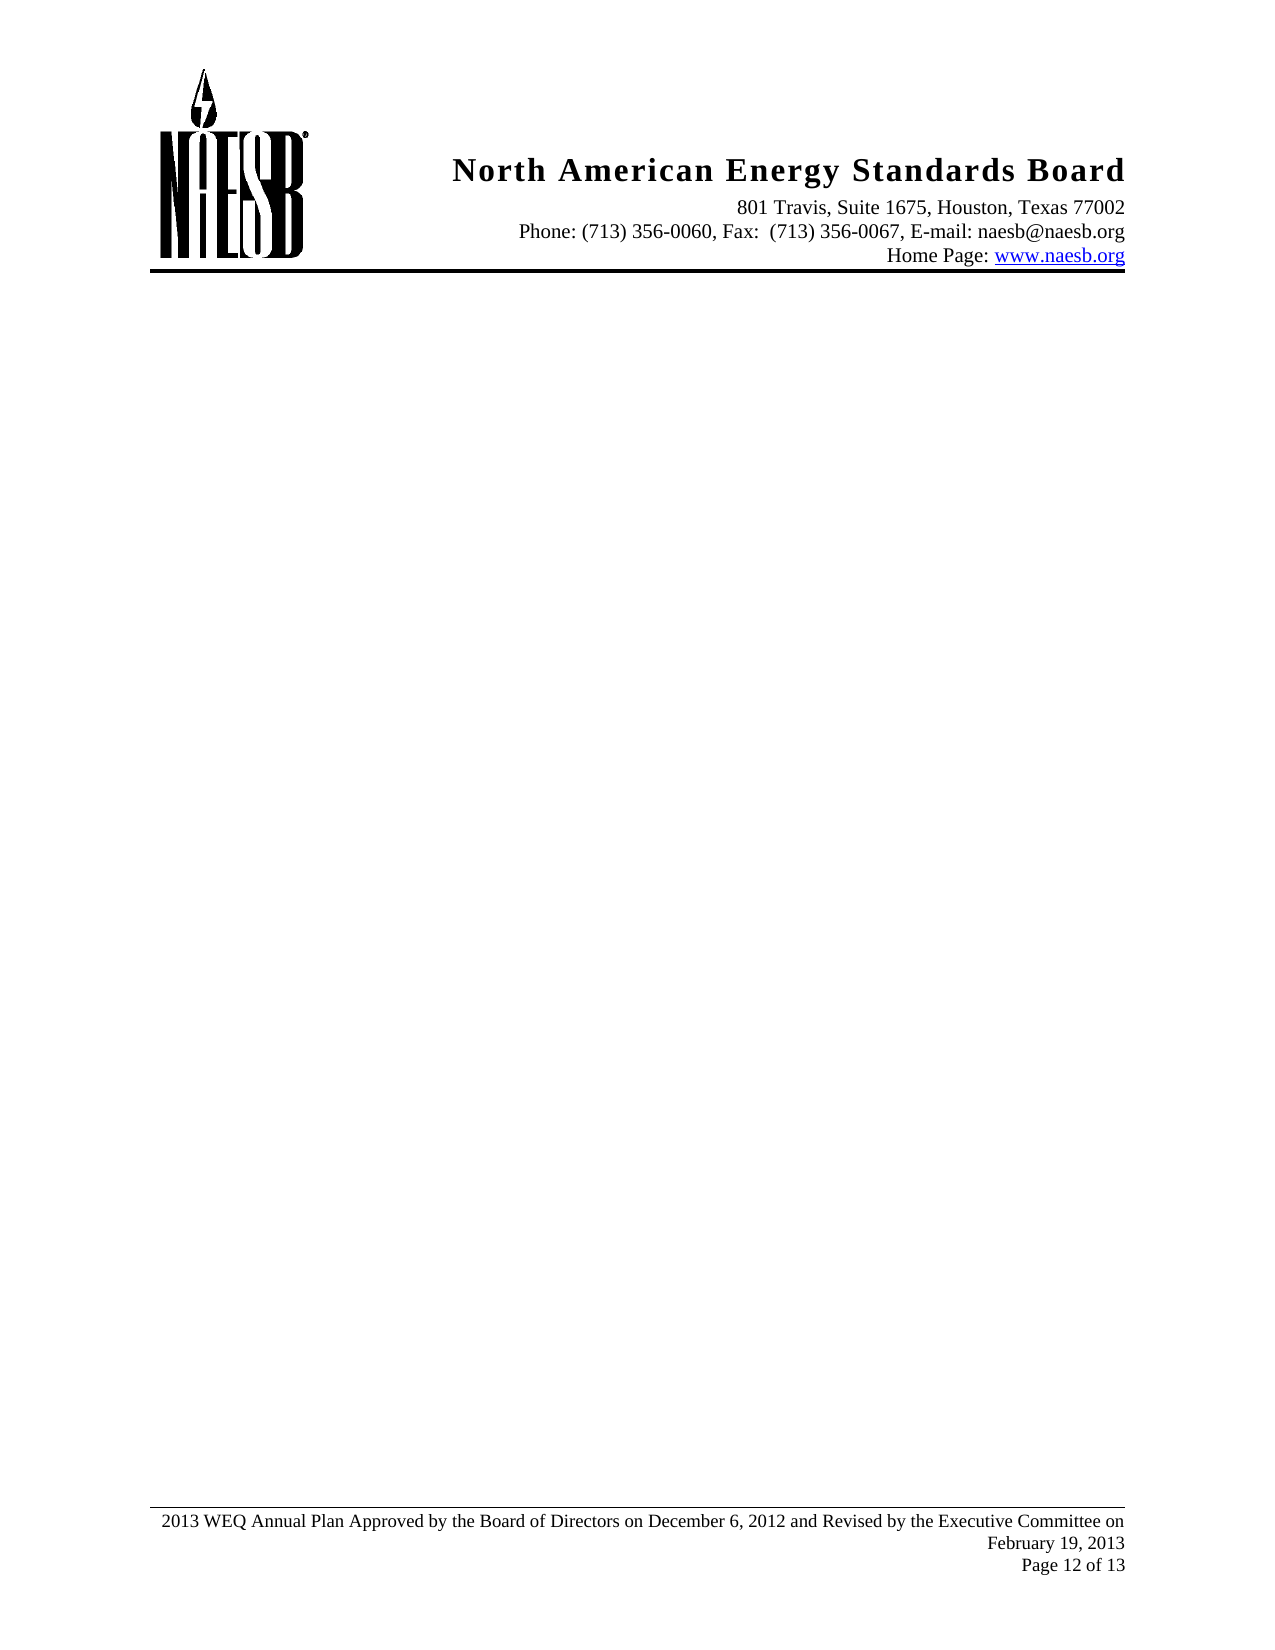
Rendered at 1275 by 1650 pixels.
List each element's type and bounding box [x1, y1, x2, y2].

picture [156, 69, 341, 263]
